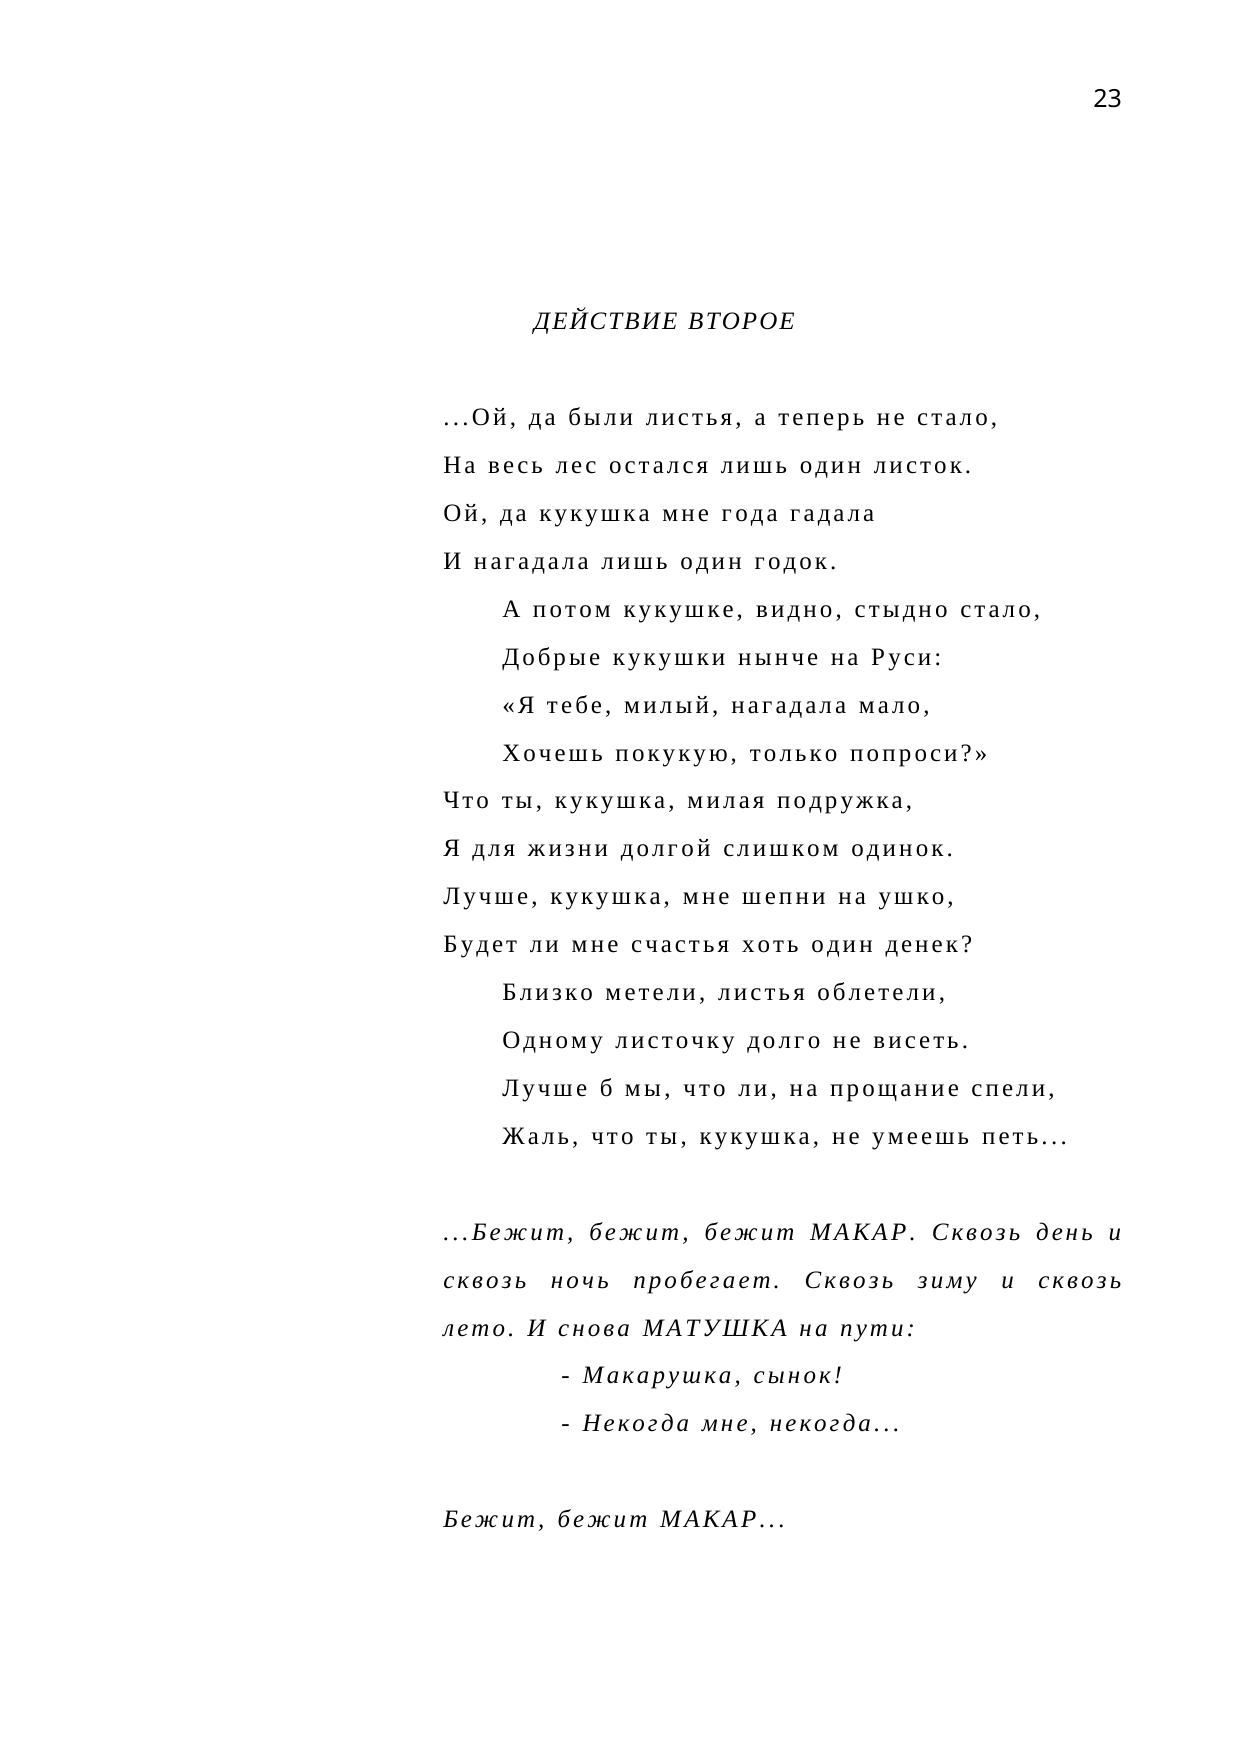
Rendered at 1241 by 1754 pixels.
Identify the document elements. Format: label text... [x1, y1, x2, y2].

text - Некогда мне, некогда... [443, 1393, 1122, 1441]
text Одному листочку долго не висеть. [207, 1010, 1122, 1058]
text И нагадала лишь один годок. [207, 531, 1122, 579]
text Жаль, что ты, кукушка, не умеешь петь... [207, 1106, 1122, 1154]
text Ой, да кукушка мне года гадала [207, 483, 1122, 531]
text Хочешь покукую, только попроси?» [207, 723, 1122, 771]
text ...Ой, да были листья, а теперь не стало, [207, 387, 1122, 435]
text На весь лес остался лишь один листок. [207, 435, 1122, 483]
text Добрые кукушки нынче на Руси: [207, 627, 1122, 675]
text Лучше б мы, что ли, на прощание спели, [207, 1058, 1122, 1106]
text А потом кукушке, видно, стыдно стало, [207, 579, 1122, 627]
text Что ты, кукушка, милая подружка, [207, 771, 1122, 818]
text Бежит, бежит МАКАР... [443, 1489, 1122, 1537]
text Близко метели, листья облетели, [207, 962, 1122, 1010]
text ...Бежит, бежит, бежит МАКАР. Сквозь день и сквозь ночь пробегает. Сквозь зиму и сквозь лето. И снова МАТУШКА на пути: [443, 1202, 1122, 1346]
text Я для жизни долгой слишком одинок. [207, 818, 1122, 866]
text Лучше, кукушка, мне шепни на ушко, [207, 866, 1122, 914]
text ДЕЙСТВИЕ ВТОРОЕ [207, 291, 1122, 339]
text Будет ли мне счастья хоть один денек? [207, 914, 1122, 962]
text «Я тебе, милый, нагадала мало, [207, 675, 1122, 723]
text - Макарушка, сынок! [443, 1346, 1122, 1393]
